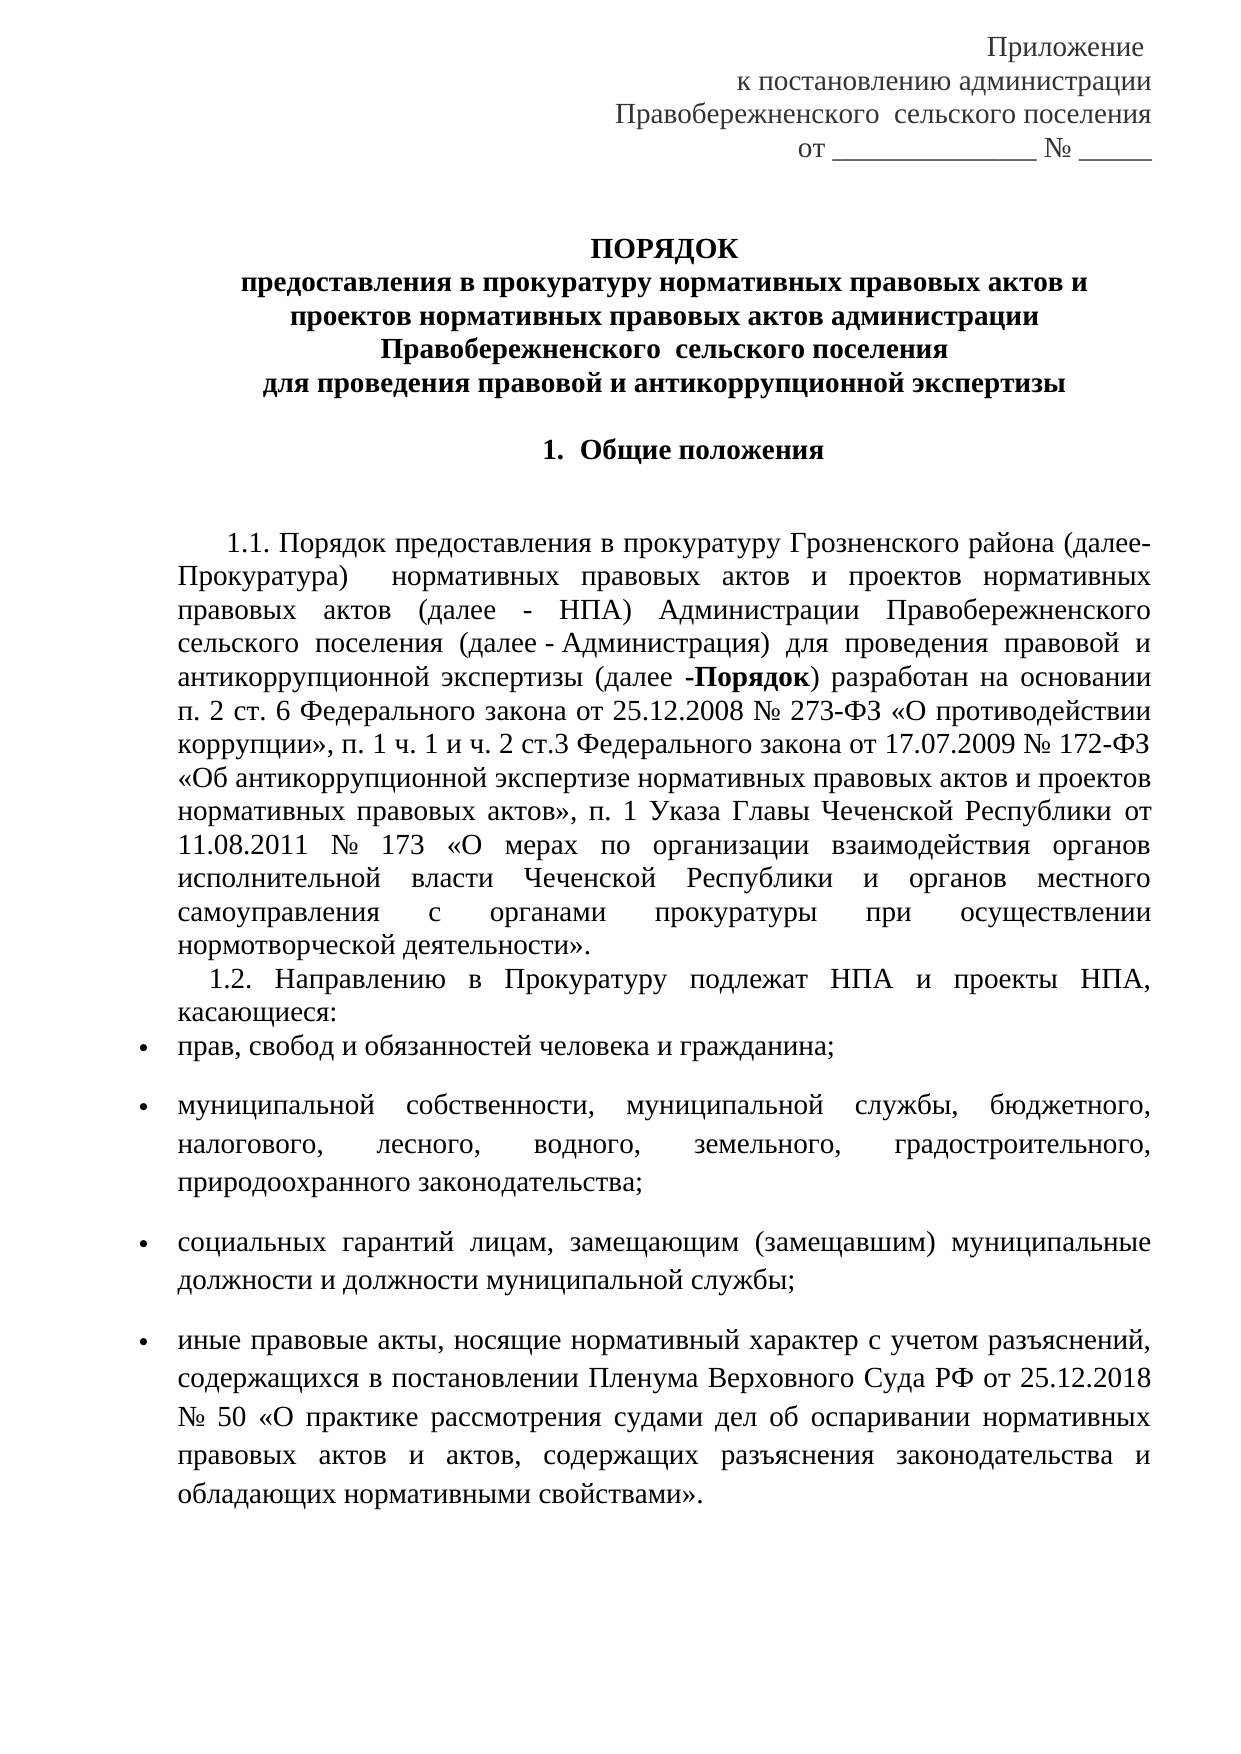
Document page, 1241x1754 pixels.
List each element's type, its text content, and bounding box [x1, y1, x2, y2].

text 1.2. Направлению в Прокуратуру подлежат НПА и проекты НПА, касающиеся: [177, 961, 1152, 1028]
text предоставления в прокуратуру нормативных правовых актов и проектов нормативных правовых актов администрации Правобережненского сельского поселения [177, 264, 1152, 365]
list Общие положения [215, 432, 1152, 466]
text Правобережненского сельского поселения [177, 97, 1152, 130]
list прав, свобод и обязанностей человека и гражданина; [140, 1028, 1152, 1062]
list социальных гарантий лицам, замещающим (замещавшим) муниципальные должности и должности муниципальной службы; [140, 1224, 1152, 1296]
text 1.1. Порядок предоставления в прокуратуру Грозненского района (далее- Прокуратура) нормативных правовых актов и проектов нормативных правовых актов (далее - НПА) Администрации Правобережненского сельского поселения (далее - Администрация) для проведения правовой и антикоррупционной экспертизы (далее -Порядок) разработан на основании п. 2 ст. 6 Федерального закона от 25.12.2008 № 273-ФЗ «О противодействии коррупции», п. 1 ч. 1 и ч. 2 ст.3 Федерального закона от 17.07.2009 № 172-ФЗ «Об антикоррупционной экспертизе нормативных правовых актов и проектов нормативных правовых актов», п. 1 Указа Главы Чеченской Республики от 11.08.2011 № 173 «О мерах по организации взаимодействия органов исполнительной власти Чеченской Республики и органов местного самоуправления с органами прокуратуры при осуществлении нормотворческой деятельности». [177, 525, 1152, 961]
text ПОРЯДОК [177, 231, 1152, 264]
text для проведения правовой и антикоррупционной экспертизы [177, 365, 1152, 398]
text Приложение [177, 29, 1152, 63]
list муниципальной собственности, муниципальной службы, бюджетного, налогового, лесного, водного, земельного, градостроительного, природоохранного законодательства; [140, 1087, 1152, 1198]
list иные правовые акты, носящие нормативный характер с учетом разъяснений, содержащихся в постановлении Пленума Верховного Суда РФ от 25.12.2018 № 50 «О практике рассмотрения судами дел об оспаривании нормативных правовых актов и актов, содержащих разъяснения законодательства и обладающих нормативными свойствами». [140, 1322, 1152, 1509]
text к постановлению администрации [177, 63, 1152, 97]
text от ______________ № _____ [177, 130, 1152, 164]
